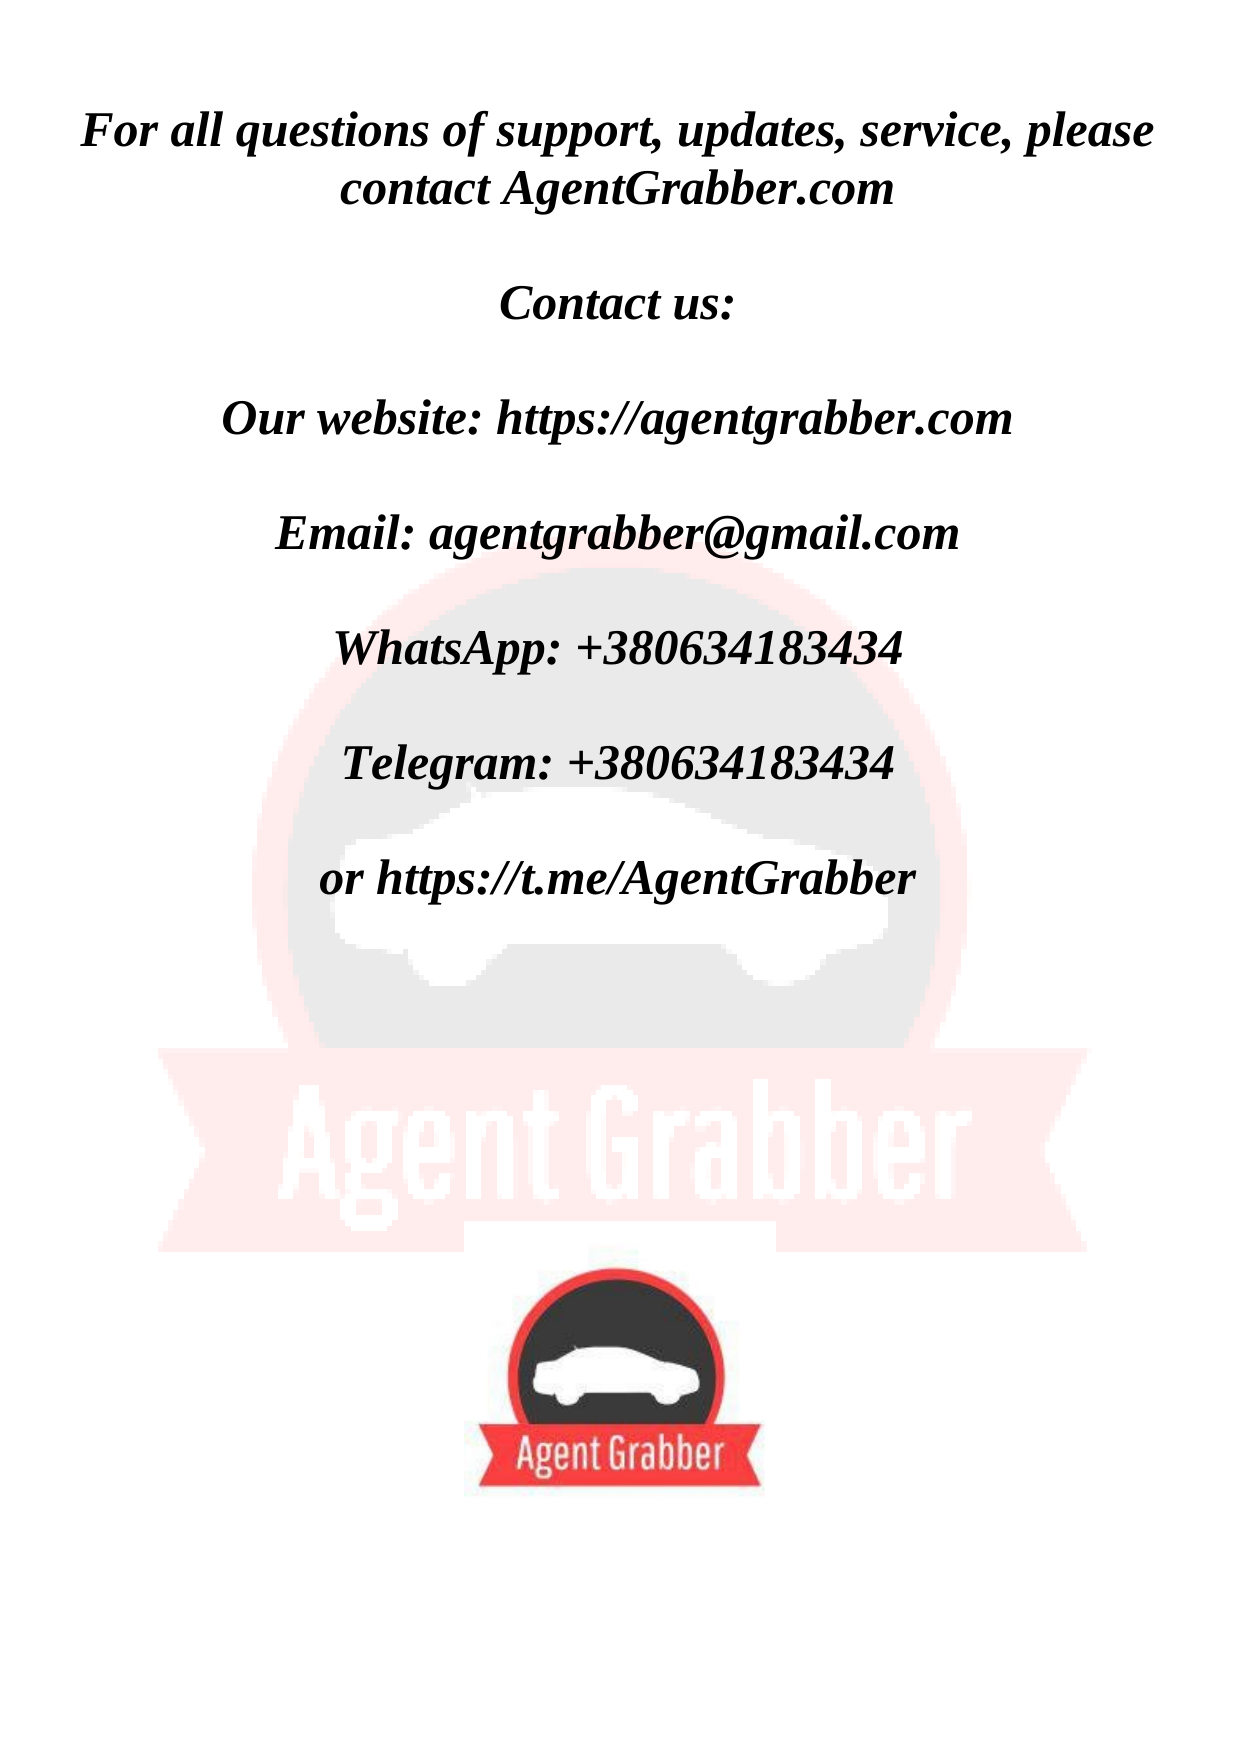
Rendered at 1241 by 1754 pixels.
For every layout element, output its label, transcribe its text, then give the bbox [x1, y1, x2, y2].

picture [463, 1221, 777, 1534]
text Telegram: +380634183434 [75, 733, 1165, 790]
text Contact us: [75, 273, 1165, 330]
text Email: agentgrabber@gmail.com [75, 503, 1165, 560]
text WhatsApp: +380634183434 [75, 618, 1165, 675]
text or https://t.me/AgentGrabber [75, 848, 1165, 905]
text Our website: https://agentgrabber.com [75, 388, 1165, 445]
text For all questions of support, updates, service, please contact AgentGrabber.com [75, 100, 1165, 215]
